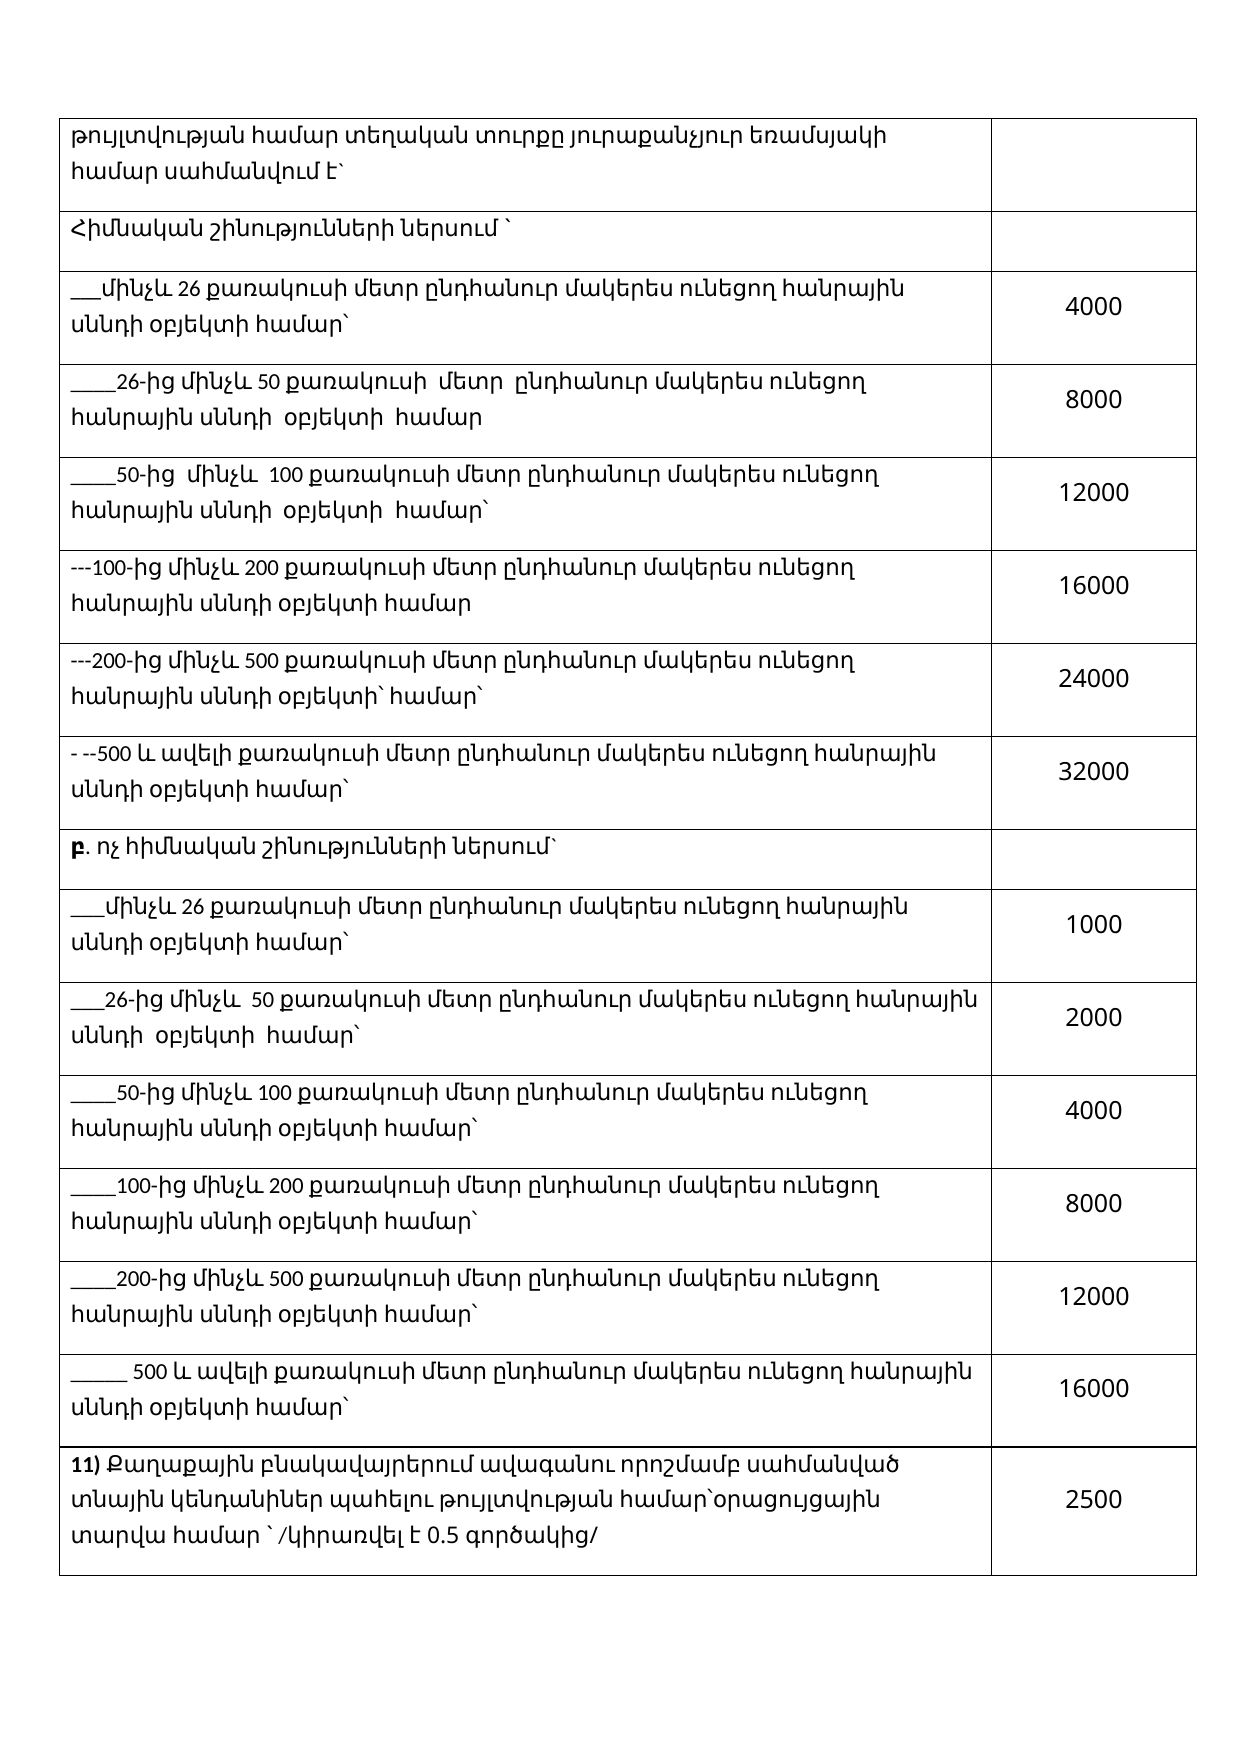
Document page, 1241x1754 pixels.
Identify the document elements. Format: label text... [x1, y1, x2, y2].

table_cell 12000 [992, 458, 1196, 550]
table_cell 16000 [992, 1355, 1196, 1446]
table_cell ____200-ից մինչև 500 քառակուսի մետր ընդհանուր մակերես ունեցող հանրային սննդի օբյեկտի համար՝ [60, 1262, 991, 1353]
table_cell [60, 119, 991, 211]
table_cell ___մինչև 26 քառակուսի մետր ընդհանուր մակերես ունեցող հանրային սննդի օբյեկտի համար՝ [60, 272, 991, 364]
table_cell 1000 [992, 890, 1196, 982]
table_cell 4000 [992, 1076, 1196, 1168]
table_cell Հիմնական շինությունների ներսում ` [60, 212, 991, 271]
table_cell ____50-ից մինչև 100 քառակուսի մետր ընդհանուր մակերես ունեցող հանրային սննդի օբյեկտի համար՝ [60, 1076, 991, 1168]
table_cell 2500 [992, 1448, 1196, 1575]
table_cell բ. ոչ հիմնական շինությունների ներսում` [60, 830, 991, 889]
table_cell ---200-ից մինչև 500 քառակուսի մետր ընդհանուր մակերես ունեցող հանրային սննդի օբյեկտի՝ համար՝ [60, 644, 991, 736]
table_cell 16000 [992, 551, 1196, 643]
table_cell ____50-ից մինչև 100 քառակուսի մետր ընդհանուր մակերես ունեցող հանրային սննդի օբյեկտի համար՝ [60, 458, 991, 550]
table_cell 8000 [992, 1169, 1196, 1261]
table_cell 4000 [992, 272, 1196, 364]
table_cell ---100-ից մինչև 200 քառակուսի մետր ընդհանուր մակերես ունեցող հանրային սննդի օբյեկտի համար [60, 551, 991, 643]
table_cell _____ 500 և ավելի քառակուսի մետր ընդհանուր մակերես ունեցող հանրային սննդի օբյեկտի համար՝ [60, 1355, 991, 1446]
table_cell ___մինչև 26 քառակուսի մետր ընդհանուր մակերես ունեցող հանրային սննդի օբյեկտի համար՝ [60, 890, 991, 982]
table_cell ____100-ից մինչև 200 քառակուսի մետր ընդհանուր մակերես ունեցող հանրային սննդի օբյեկտի համար՝ [60, 1169, 991, 1261]
table_cell [992, 830, 1196, 889]
table_cell [992, 212, 1196, 271]
table_cell 12000 [992, 1262, 1196, 1353]
table_cell ___26-ից մինչև 50 քառակուսի մետր ընդհանուր մակերես ունեցող հանրային սննդի օբյեկտի համար՝ [60, 983, 991, 1075]
table_cell 2000 [992, 983, 1196, 1075]
table_cell 24000 [992, 644, 1196, 736]
table_cell 8000 [992, 365, 1196, 457]
table_cell 11) Քաղաքային բնակավայրերում ավագանու որոշմամբ սահմանված տնային կենդանիներ պահելու թույլտվության համար՝օրացույցային տարվա համար ` /կիրառվել է 0.5 գործակից/ [60, 1448, 991, 1575]
table_cell [992, 119, 1196, 211]
table_cell ____26-ից մինչև 50 քառակուսի մետր ընդհանուր մակերես ունեցող հանրային սննդի օբյեկտի համար [60, 365, 991, 457]
table_cell - --500 և ավելի քառակուսի մետր ընդհանուր մակերես ունեցող հանրային սննդի օբյեկտի համար՝ [60, 737, 991, 829]
table_cell 32000 [992, 737, 1196, 829]
